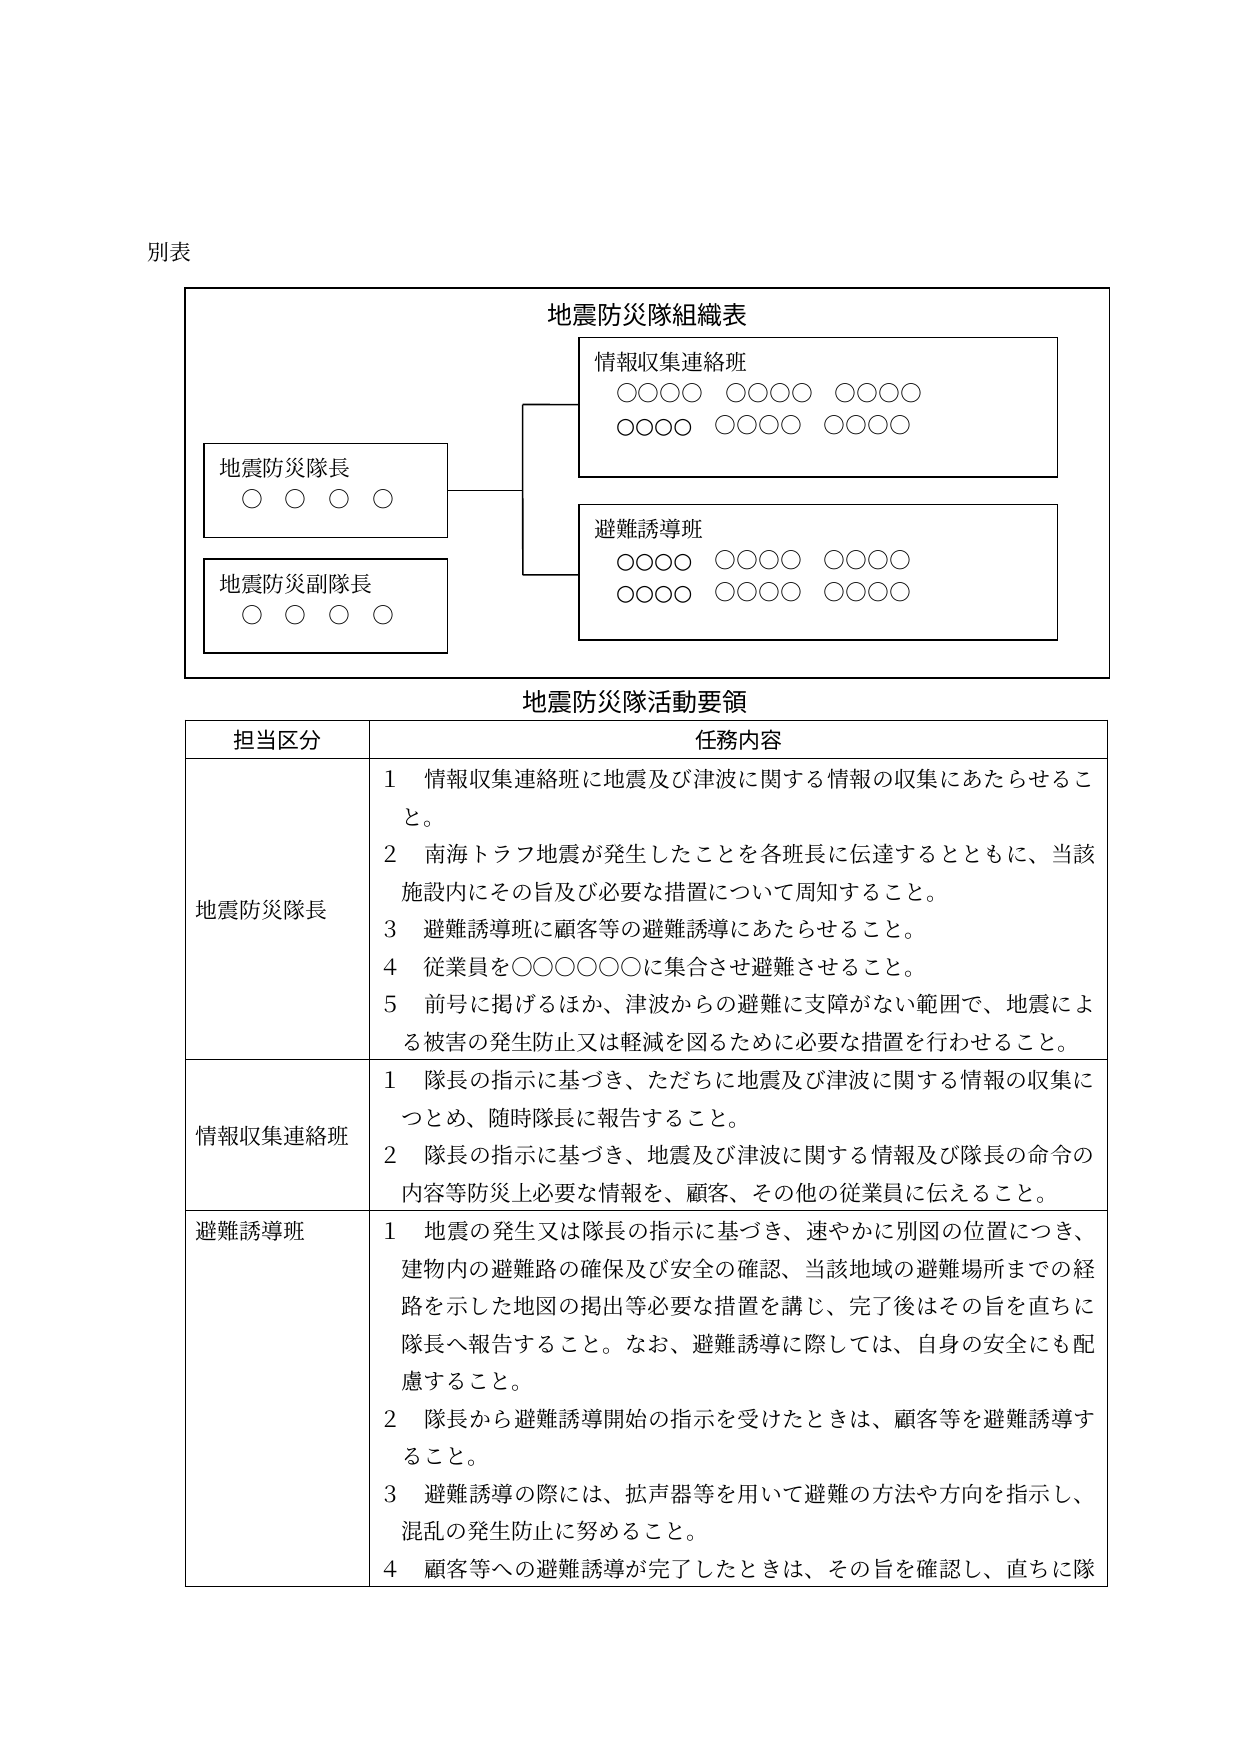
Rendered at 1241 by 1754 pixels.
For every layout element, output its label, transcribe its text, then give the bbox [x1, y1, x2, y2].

table_cell １ 隊長の指示に基づき、ただちに地震及び津波に関する情報の収集につとめ、随時隊長に報告すること。 ２ 隊長の指示に基づき、地震及び津波に関する情報及び隊長の命令の内容等防災上必要な情報を、顧客、その他の従業員に伝えること。 [370, 1060, 1107, 1210]
table_header 担当区分 [186, 721, 369, 758]
table_header 任務内容 [370, 721, 1107, 758]
table_cell 地震防災隊長 [186, 759, 369, 1059]
text 地震防災隊活動要領 [148, 682, 1122, 719]
table_cell １ 情報収集連絡班に地震及び津波に関する情報の収集にあたらせること。 ２ 南海トラフ地震が発生したことを各班長に伝達するとともに、当該施設内にその旨及び必要な措置について周知すること。 ３ 避難誘導班に顧客等の避難誘導にあたらせること。 ４ 従業員を○○○○○○に集合させ避難させること。 ５ 前号に掲げるほか、津波からの避難に支障がない範囲で、地震による被害の発生防止又は軽減を図るために必要な措置を行わせること。 [370, 759, 1107, 1059]
table_cell 情報収集連絡班 [186, 1060, 369, 1210]
text 別表 [148, 232, 1122, 269]
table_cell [370, 1211, 1107, 1586]
table_cell 避難誘導班 [186, 1211, 369, 1586]
